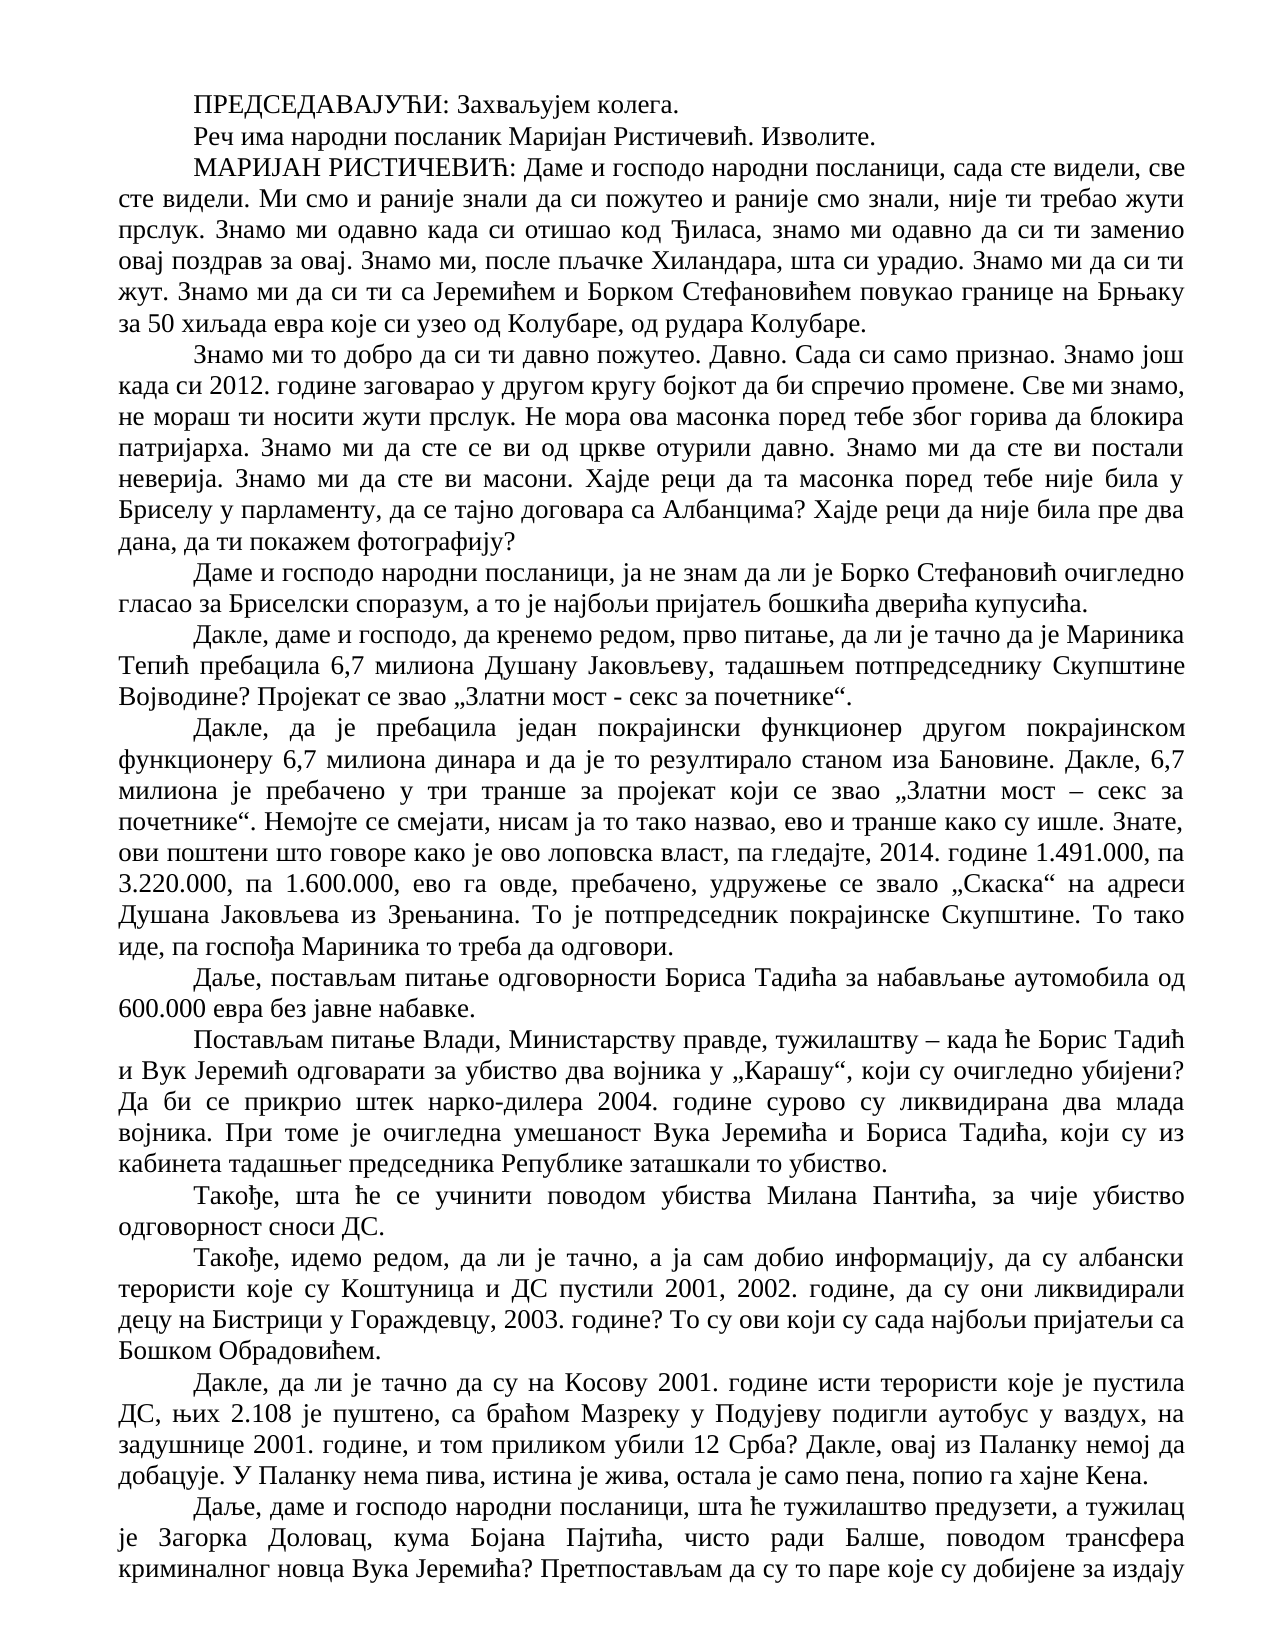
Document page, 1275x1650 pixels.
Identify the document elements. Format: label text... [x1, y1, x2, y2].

text Постављам питање Влади, Министарству правде, тужилаштву – када ће Борис Тадић и Вук Јеремић одговарати за убиство два војника у „Карашу“, који су очигледно убијени? Да би се прикрио штек нарко-дилера 2004. године сурово су ликвидирана два млада војника. При томе је очигледна умешаност Вука Јеремића и Бориса Тадића, који су из кабинета тадашњег председника Републике заташкали то убиство. [118, 1023, 1186, 1179]
text Реч има народни посланик Маријан Ристичевић. Изволите. [118, 120, 1186, 151]
text Даме и господо народни посланици, ја не знам да ли је Борко Стефановић очигледно гласао за Бриселски споразум, а то је најбољи пријатељ бошкића дверића купусића. [118, 556, 1186, 618]
text Знамо ми то добро да си ти давно пожутео. Давно. Сада си само признао. Знамо још када си 2012. године заговарао у другом кругу бојкот да би спречио промене. Све ми знамо, не мораш ти носити жути прслук. Не мора ова масонка поред тебе због горива да блокира патријарха. Знамо ми да сте се ви од цркве отурили давно. Знамо ми да сте ви постали неверија. Знамо ми да сте ви масони. Хајде реци да та масонка поред тебе није била у Бриселу у парламенту, да се тајно договара са Албанцима? Хајде реци да није била пре два дана, да ти покажем фотографију? [118, 338, 1186, 556]
text Дакле, да је пребацила један покрајински функционер другом покрајинском функционеру 6,7 милиона динара и да је то резултирало станом иза Бановине. Дакле, 6,7 милиона је пребачено у три транше за пројекат који се звао „Златни мост – секс за почетнике“. Немојте се смејати, нисам ја то тако назвао, ево и транше како су ишле. Знате, ови поштени што говоре како је ово лоповска власт, па гледајте, 2014. године 1.491.000, па 3.220.000, па 1.600.000, ево га овде, пребачено, удружење се звало „Скаска“ на адреси Душана Јаковљева из Зрењанина. То је потпредседник покрајинске Скупштине. То тако иде, па госпођа Мариника то треба да одговори. [118, 712, 1186, 961]
text ПРЕДСЕДАВАЈУЋИ: Захваљујем колега. [118, 89, 1186, 120]
text Такође, шта ће се учинити поводом убиства Милана Пантића, за чије убиство одговорност сноси ДС. [118, 1179, 1186, 1241]
text МАРИЈАН РИСТИЧЕВИЋ: Даме и господо народни посланици, сада сте видели, све сте видели. Ми смо и раније знали да си пожутео и раније смо знали, није ти требао жути прслук. Знамо ми одавно када си отишао код Ђиласа, знамо ми одавно да си ти заменио овај поздрав за овај. Знамо ми, после пљачке Хиландара, шта си урадио. Знамо ми да си ти жут. Знамо ми да си ти са Јеремићем и Борком Стефановићем повукао границе на Брњаку за 50 хиљада евра које си узео од Колубаре, од рудара Колубаре. [118, 151, 1186, 338]
text Даље, постављам питање одговорности Бориса Тадића за набављање аутомобила од 600.000 евра без јавне набавке. [118, 961, 1186, 1023]
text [118, 1490, 1186, 1584]
text Дакле, даме и господо, да кренемо редом, прво питање, да ли је тачно да је Мариника Тепић пребацила 6,7 милиона Душану Јаковљеву, тадашњем потпредседнику Скупштине Војводине? Пројекат се звао „Златни мост - секс за почетнике“. [118, 618, 1186, 712]
text Такође, идемо редом, да ли је тачно, а ја сам добио информацију, да су албански терористи које су Коштуница и ДС пустили 2001, 2002. године, да су они ликвидирали децу на Бистрици у Гораждевцу, 2003. године? То су ови који су сада најбољи пријатељи са Бошком Обрадовићем. [118, 1241, 1186, 1366]
text Дакле, да ли је тачно да су на Косову 2001. године исти терористи које је пустила ДС, њих 2.108 је пуштено, са браћом Мазреку у Подујеву подигли аутобус у ваздух, на задушнице 2001. године, и том приликом убили 12 Срба? Дакле, овај из Паланку немој да добацује. У Паланку нема пива, истина је жива, остала је само пена, попио га хајне Кена. [118, 1366, 1186, 1490]
